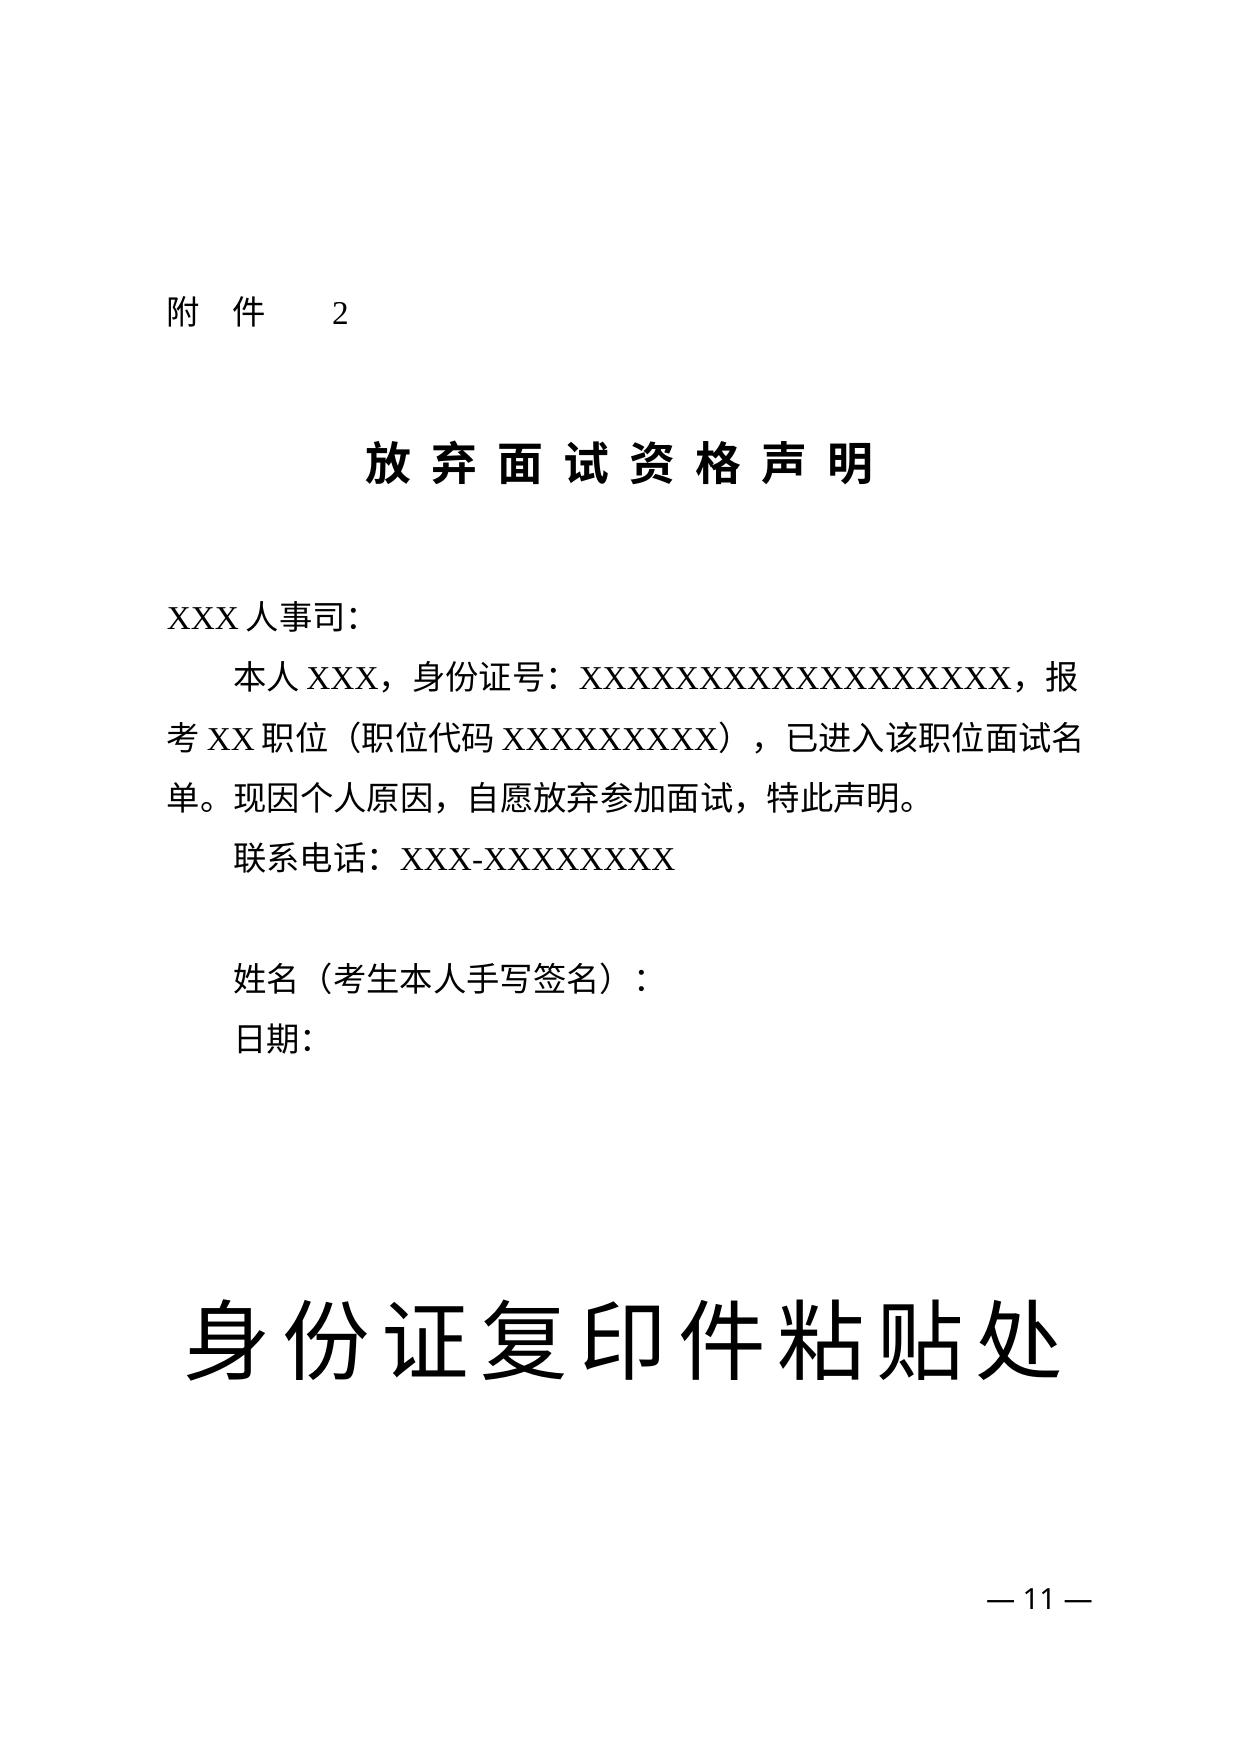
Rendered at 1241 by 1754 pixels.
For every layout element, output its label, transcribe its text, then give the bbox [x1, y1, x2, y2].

text 放弃面试资格声明 [167, 400, 1091, 521]
text 联系电话：XXX-XXXXXXXX [167, 822, 1091, 883]
text 本人XXX，身份证号：XXXXXXXXXXXXXXXXXX，报考XX职位（职位代码XXXXXXXXX），已进入该职位面试名单。现因个人原因，自愿放弃参加面试，特此声明。 [167, 642, 1091, 822]
text 附件2 [167, 280, 1091, 340]
text 姓名（考生本人手写签名）： [167, 943, 1091, 1003]
text XXX人事司： [167, 581, 1091, 642]
text 身份证复印件粘贴处 [167, 1245, 1091, 1426]
text 日期： [167, 1003, 1091, 1064]
